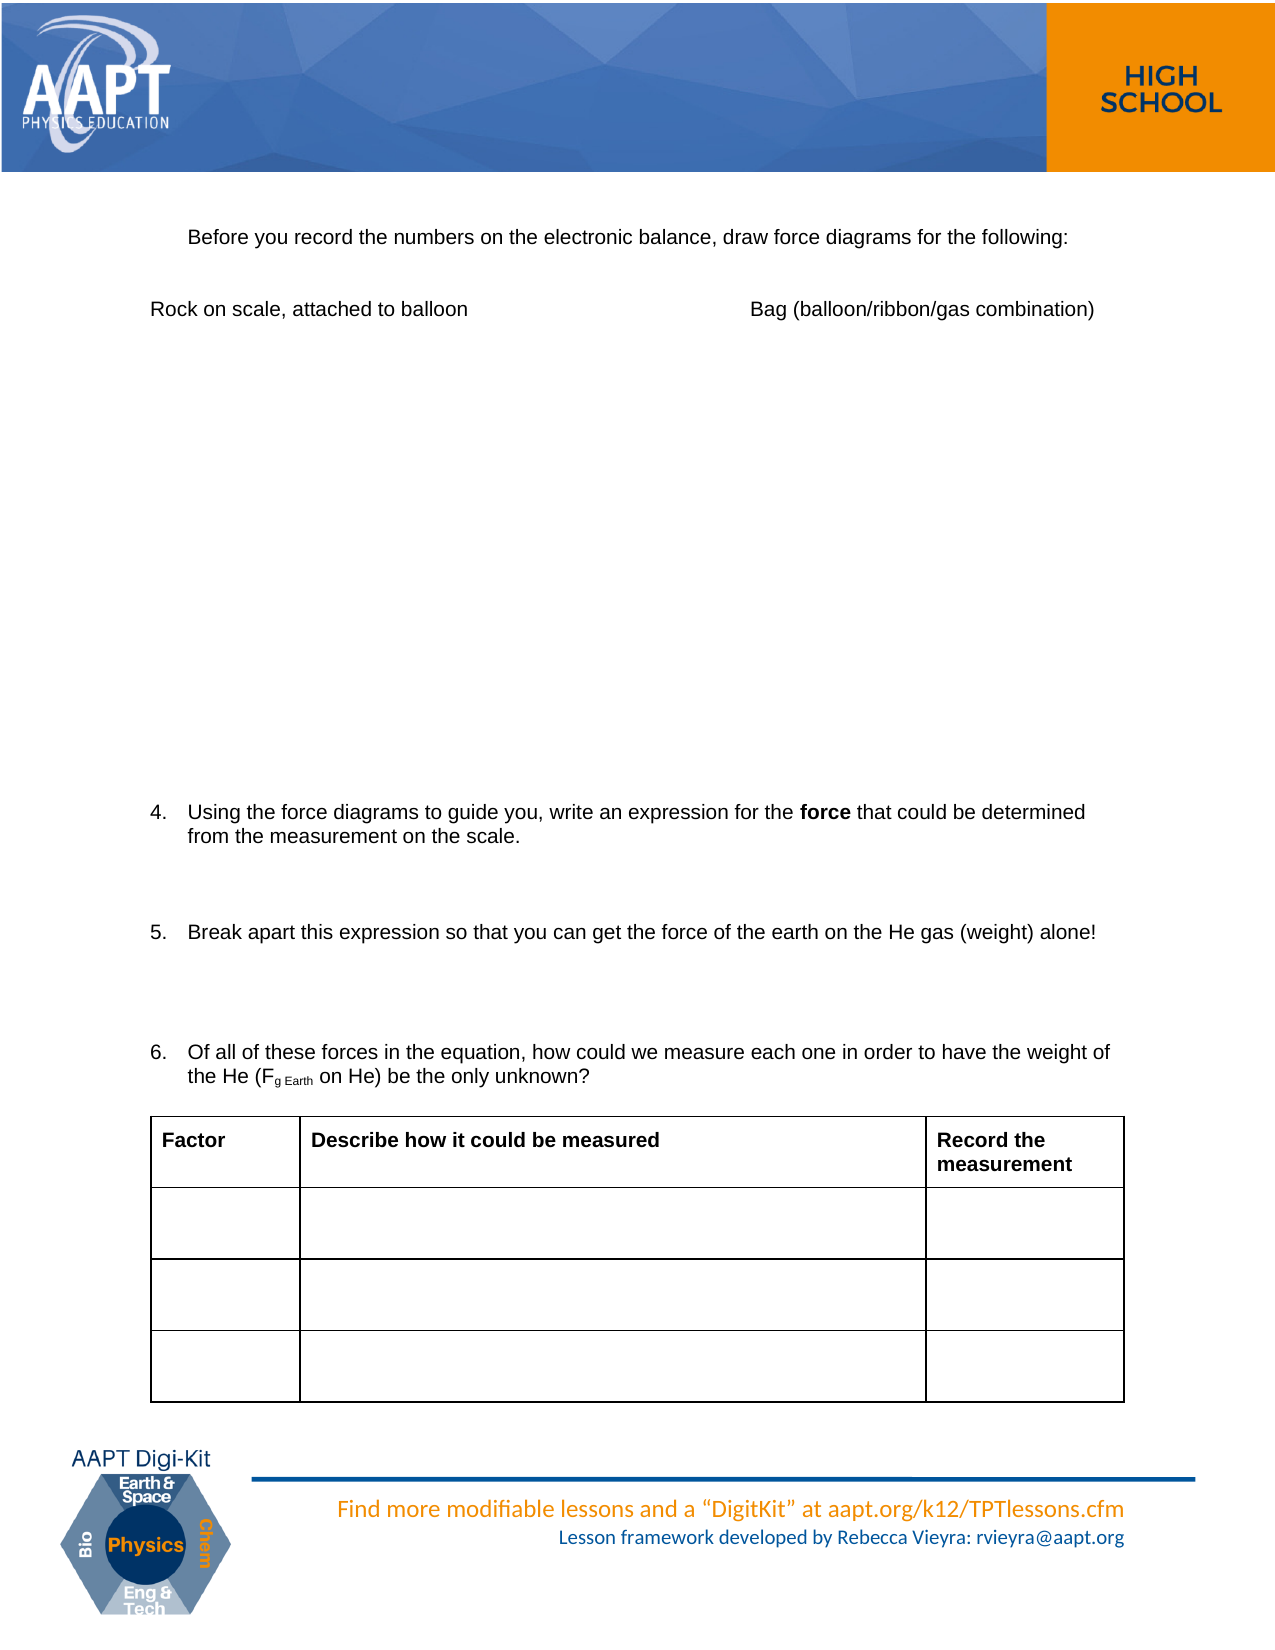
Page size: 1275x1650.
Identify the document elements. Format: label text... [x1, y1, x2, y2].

text Before you record the numbers on the electronic balance, draw force diagrams for the following: [187, 225, 1125, 249]
list Of all of these forces in the equation, how could we measure each one in order to have the weight of the He (Fg Earth on He) be the only unknown? [150, 1039, 1125, 1087]
table_cell [301, 1260, 925, 1329]
text Rock on scale, attached to balloon Bag (balloon/ribbon/gas combination) [150, 297, 1125, 321]
table_cell [301, 1188, 925, 1258]
list Break apart this expression so that you can get the force of the earth on the He gas (weight) alone! [150, 920, 1125, 944]
table_cell [152, 1260, 299, 1329]
table_cell [152, 1331, 299, 1401]
table_header Factor [152, 1117, 299, 1187]
table_cell [927, 1188, 1123, 1258]
table_cell [152, 1188, 299, 1258]
table_cell [927, 1260, 1123, 1329]
table_cell [301, 1331, 925, 1401]
list Using the force diagrams to guide you, write an expression for the force that could be determined from the measurement on the scale. [150, 800, 1125, 848]
table_header Record the measurement [927, 1117, 1123, 1187]
picture [57, 1441, 232, 1615]
table_cell [927, 1331, 1123, 1401]
picture [1, 3, 1275, 172]
table_header Describe how it could be measured [301, 1117, 925, 1187]
